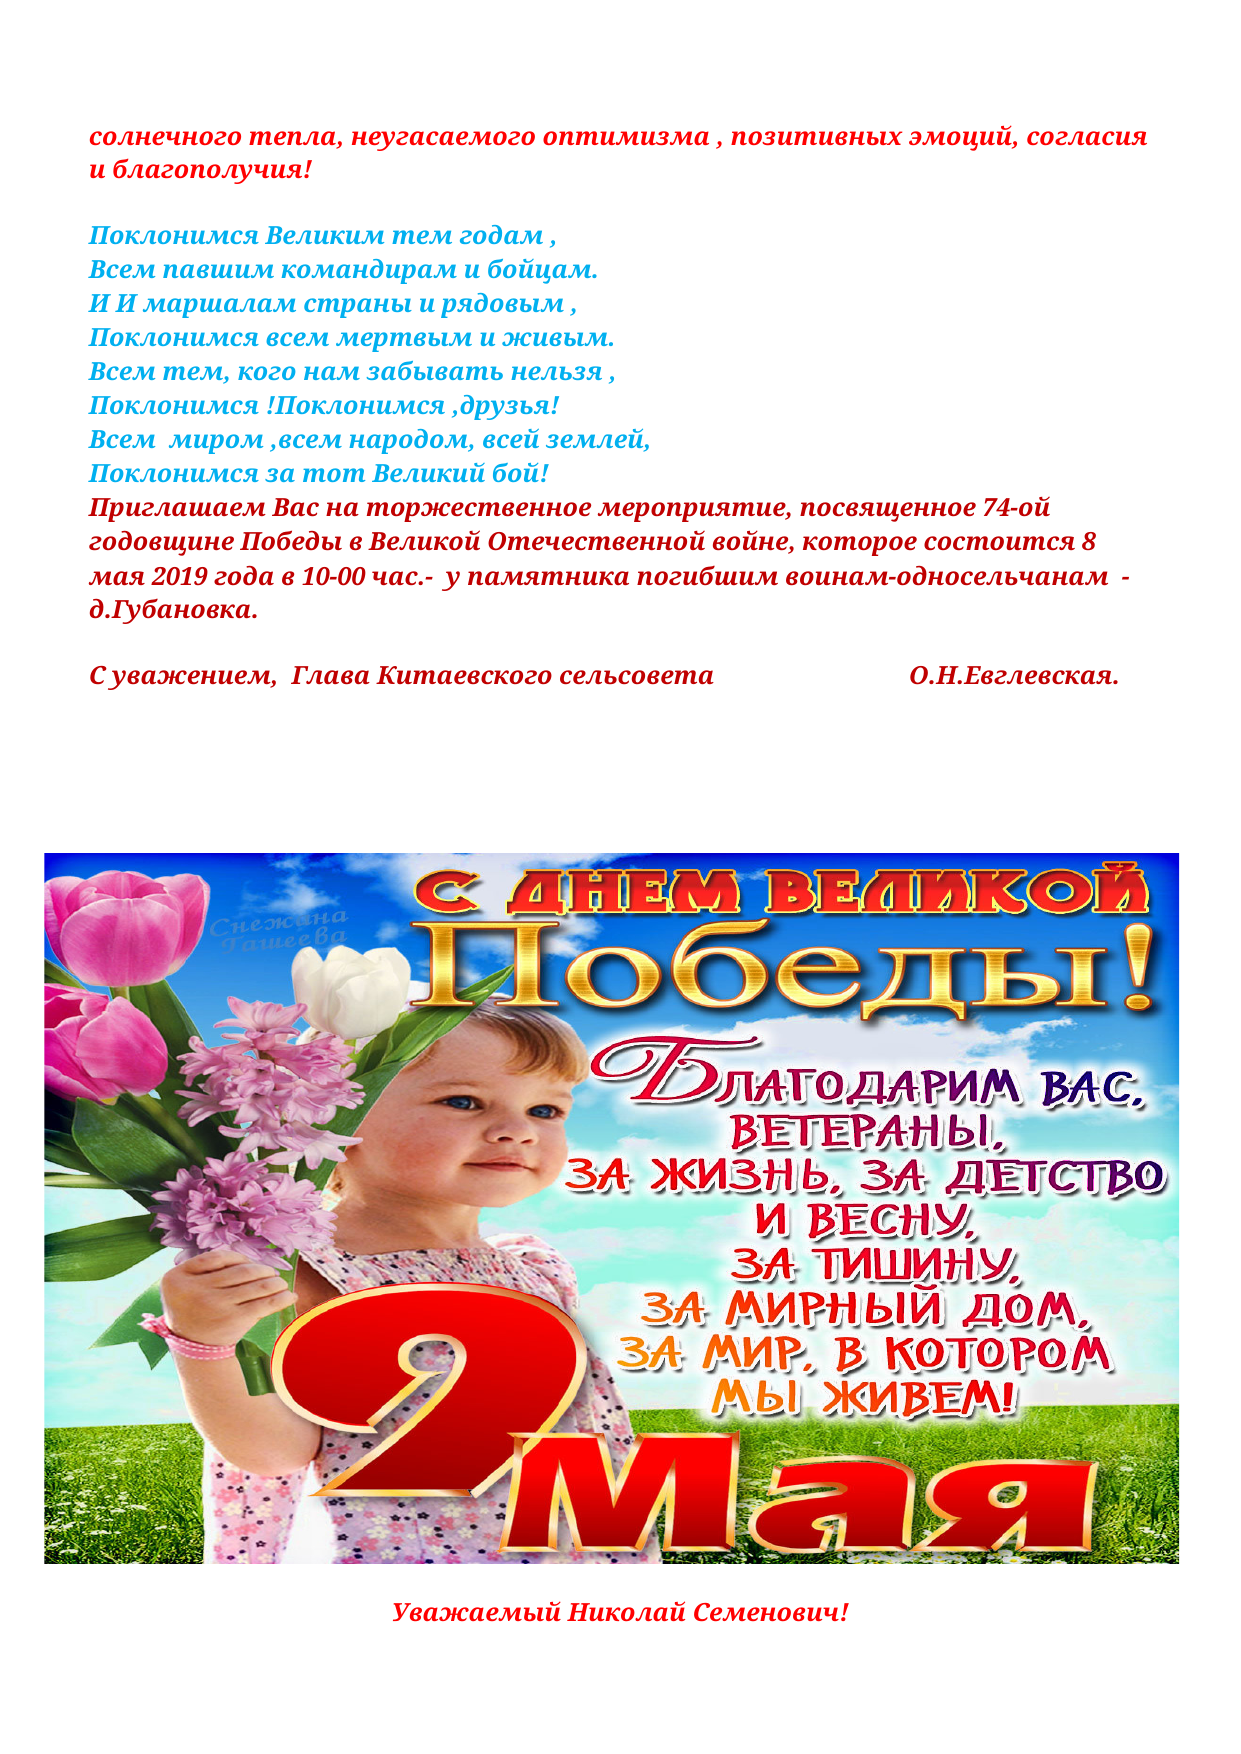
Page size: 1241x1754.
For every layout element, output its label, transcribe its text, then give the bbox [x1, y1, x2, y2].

text С уважением, Глава Китаевского сельсовета О.Н.Евглевская. [89, 657, 1152, 692]
text Поклонимся Великим тем годам , Всем павшим командирам и бойцам. И И маршалам страны и рядовым , Поклонимся всем мертвым и живым. Всем тем, кого нам забывать нельзя , Поклонимся !Поклонимся ,друзья! Всем миром ,всем народом, всей землей, Поклонимся за тот Великий бой! Приглашаем Вас на торжественное мероприятие, посвященное 74-ой годовщине Победы в Великой Отечественной войне, которое состоится 8 мая 2019 года в 10-00 час.- у памятника погибшим воинам-односельчанам - д.Губановка. [89, 217, 1152, 626]
picture [44, 853, 1180, 1564]
text Уважаемый Николай Семенович! [89, 1595, 1152, 1629]
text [89, 118, 1152, 186]
